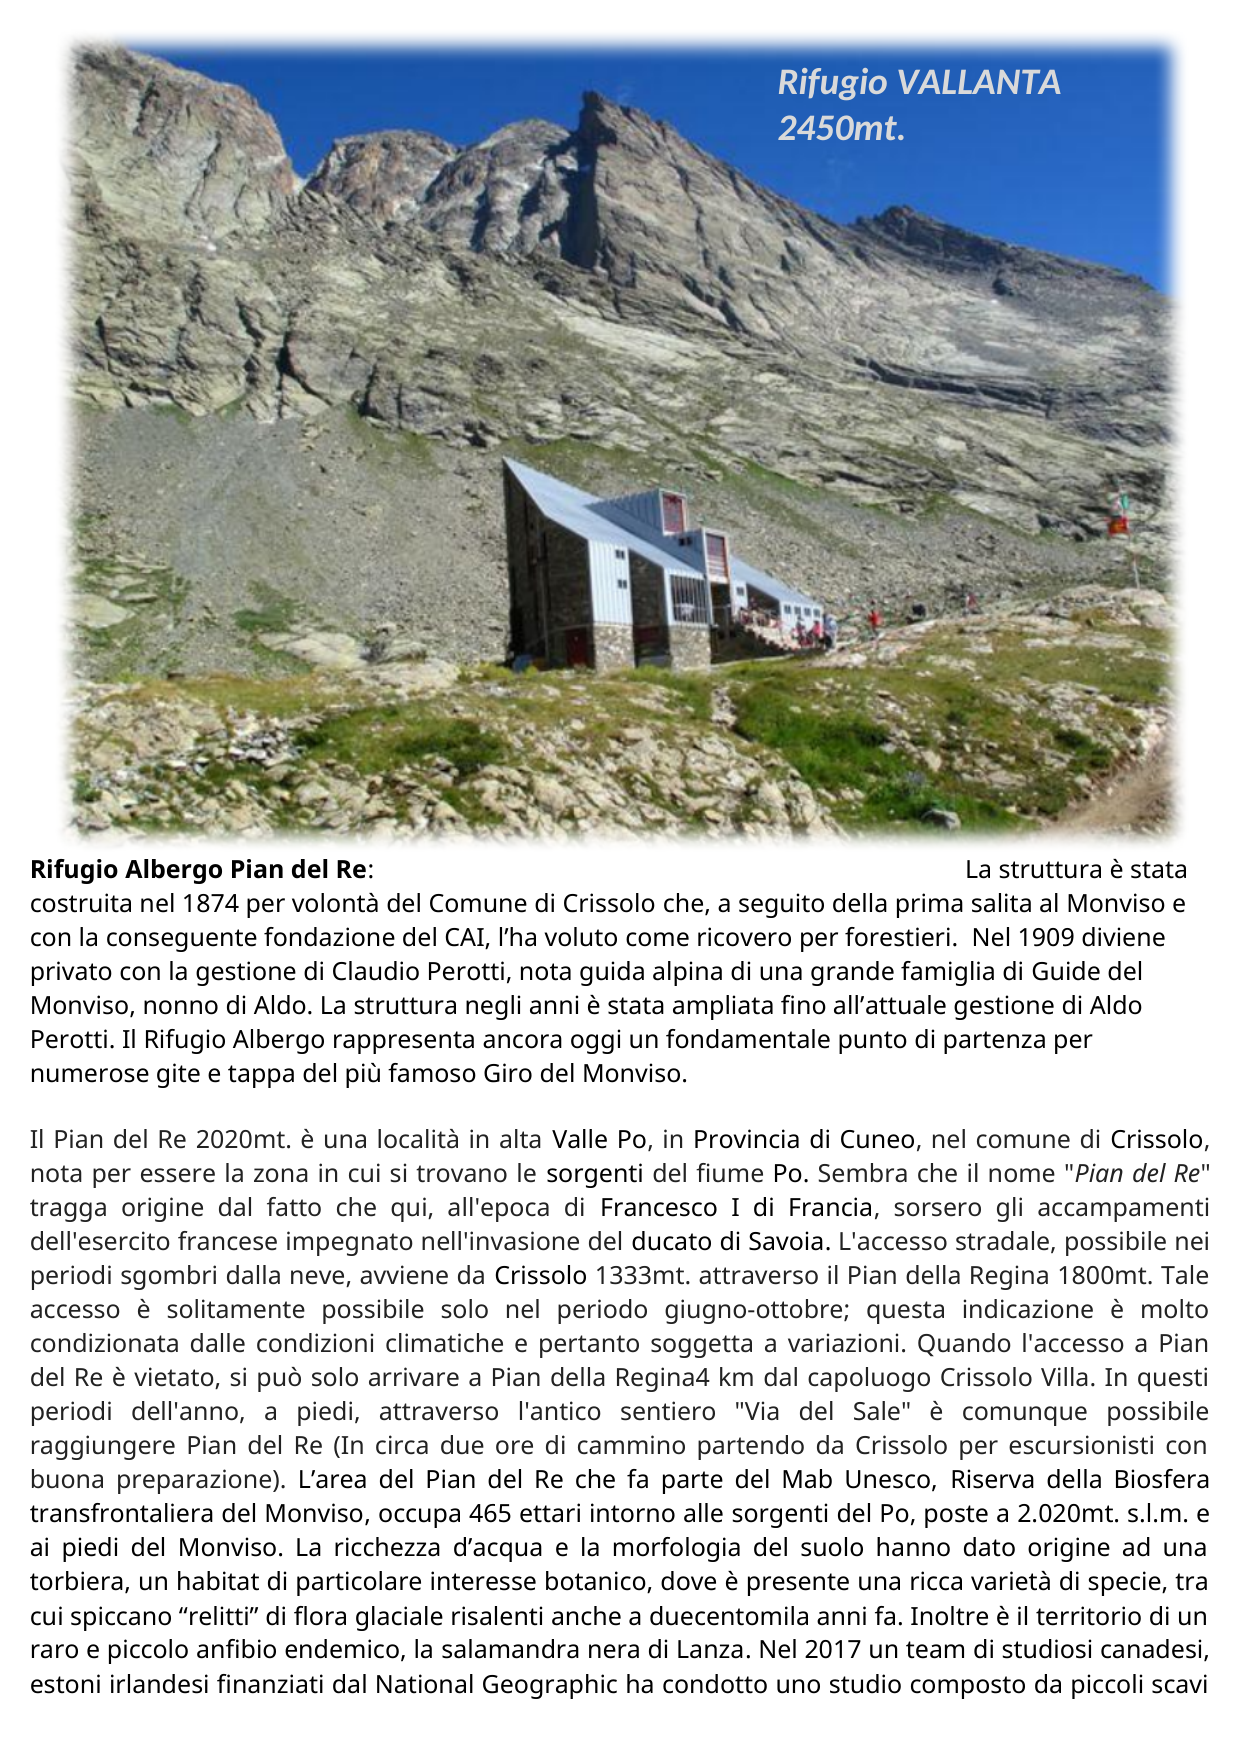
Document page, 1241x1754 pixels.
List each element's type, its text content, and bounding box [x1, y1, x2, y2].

text Rifugio Albergo Pian del Re: La struttura è stata costruita nel 1874 per volontà del Comune di Crissolo che, a seguito della prima salita al Monviso e con la conseguente fondazione del CAI, l’ha voluto come ricovero per forestieri. Nel 1909 diviene privato con la gestione di Claudio Perotti, nota guida alpina di una grande famiglia di Guide del Monviso, nonno di Aldo. La struttura negli anni è stata ampliata fino all’attuale gestione di Aldo Perotti. Il Rifugio Albergo rappresenta ancora oggi un fondamentale punto di partenza per numerose gite e tappa del più famoso Giro del Monviso. [29, 852, 1211, 1090]
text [29, 1121, 1211, 1700]
picture [84, 58, 1160, 823]
